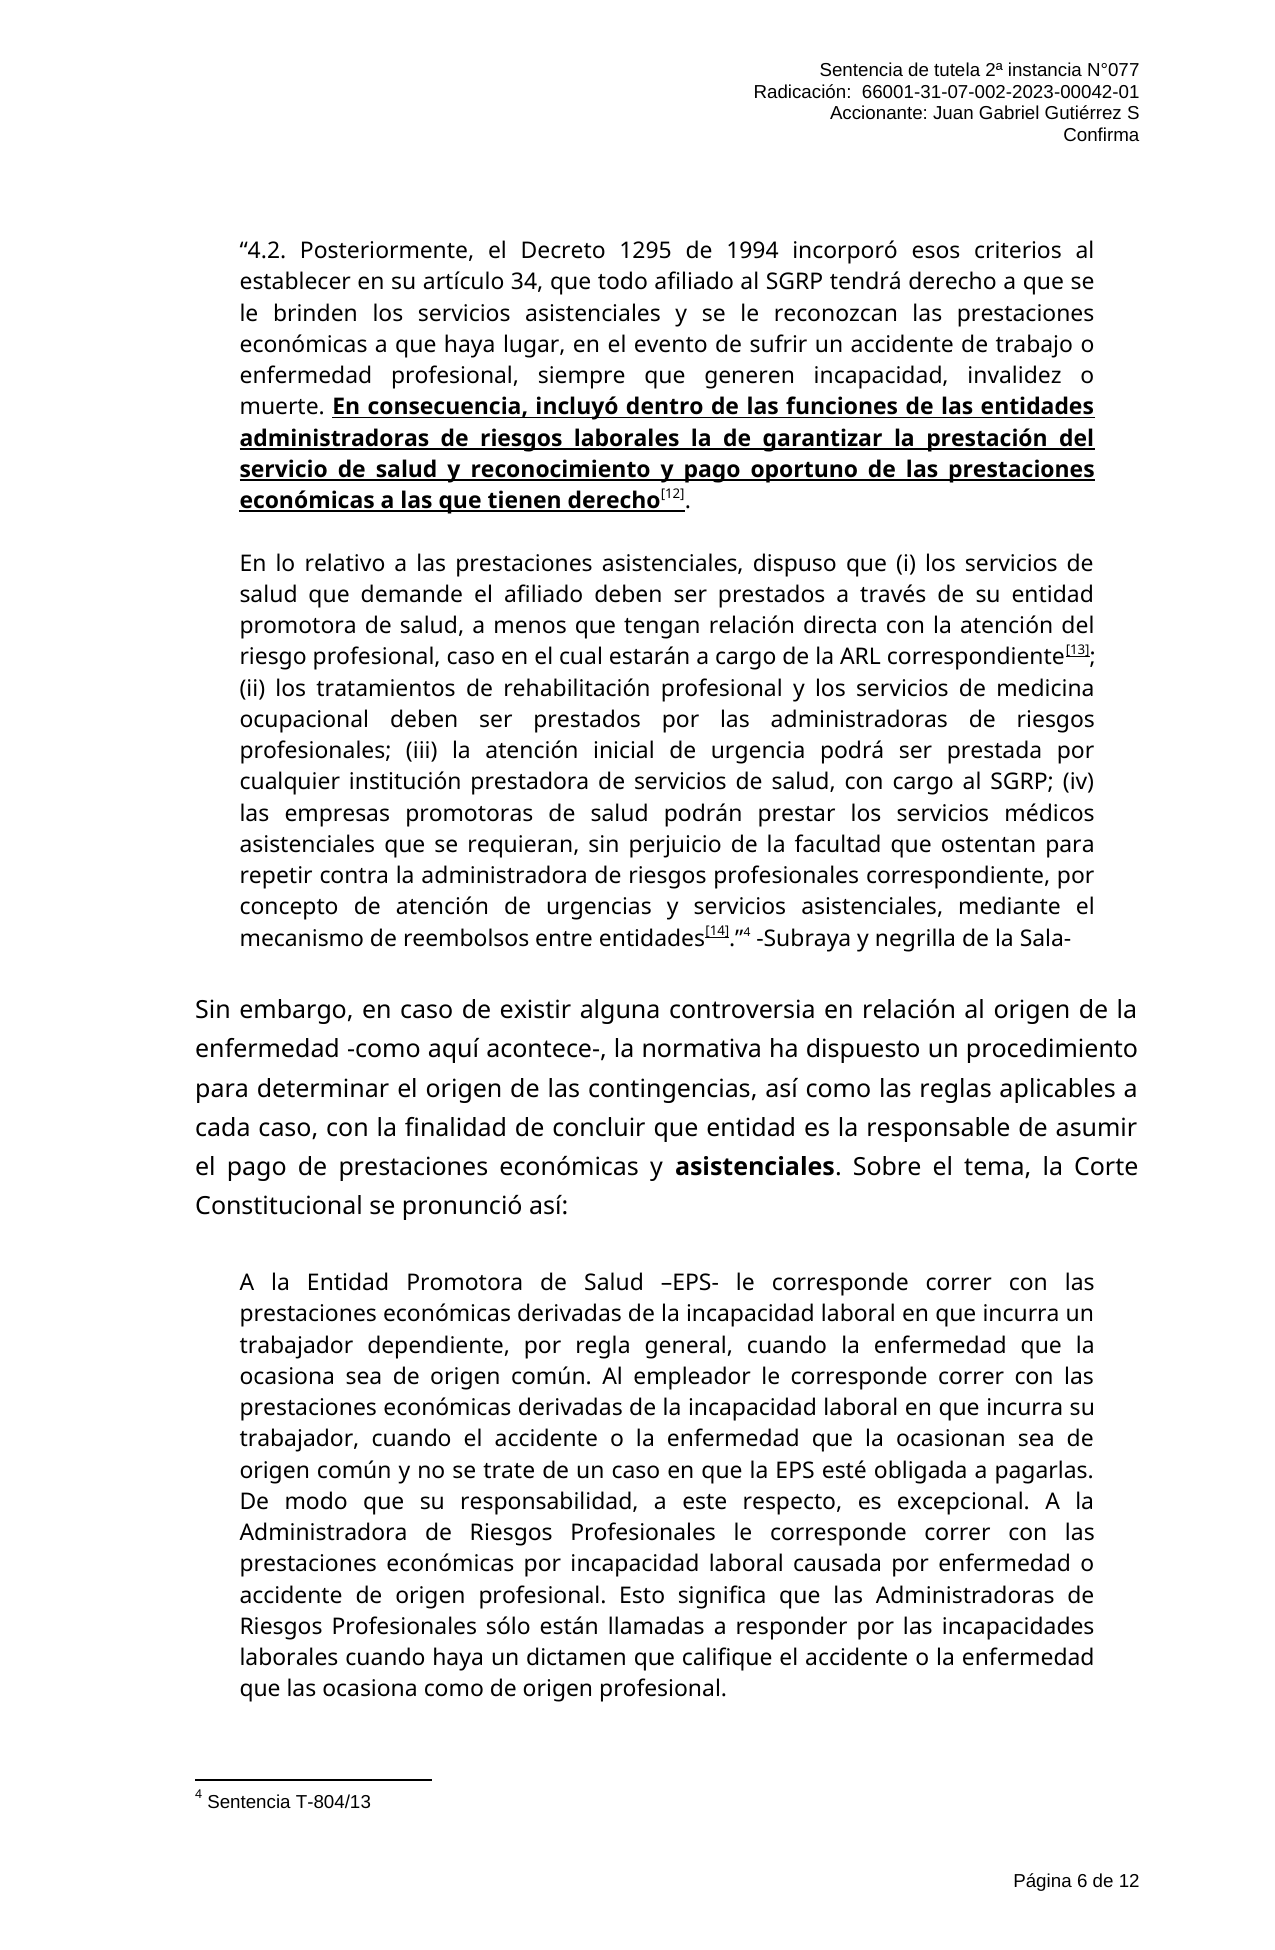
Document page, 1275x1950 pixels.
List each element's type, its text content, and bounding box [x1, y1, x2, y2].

text Sin embargo, en caso de existir alguna controversia en relación al origen de la enfermedad -como aquí acontece-, la normativa ha dispuesto un procedimiento para determinar el origen de las contingencias, así como las reglas aplicables a cada caso, con la finalidad de concluir que entidad es la responsable de asumir el pago de prestaciones económicas y asistenciales. Sobre el tema, la Corte Constitucional se pronunció así: [195, 992, 1139, 1222]
text A la Entidad Promotora de Salud –EPS- le corresponde correr con las prestaciones económicas derivadas de la incapacidad laboral en que incurra un trabajador dependiente, por regla general, cuando la enfermedad que la ocasiona sea de origen común. Al empleador le corresponde correr con las prestaciones económicas derivadas de la incapacidad laboral en que incurra su trabajador, cuando el accidente o la enfermedad que la ocasionan sea de origen común y no se trate de un caso en que la EPS esté obligada a pagarlas. De modo que su responsabilidad, a este respecto, es excepcional. A la Administradora de Riesgos Profesionales le corresponde correr con las prestaciones económicas por incapacidad laboral causada por enfermedad o accidente de origen profesional. Esto significa que las Administradoras de Riesgos Profesionales sólo están llamadas a responder por las incapacidades laborales cuando haya un dictamen que califique el accidente o la enfermedad que las ocasiona como de origen profesional. [239, 1266, 1095, 1704]
text En lo relativo a las prestaciones asistenciales, dispuso que (i) los servicios de salud que demande el afiliado deben ser prestados a través de su entidad promotora de salud, a menos que tengan relación directa con la atención del riesgo profesional, caso en el cual estarán a cargo de la ARL correspondiente[13]; (ii) los tratamientos de rehabilitación profesional y los servicios de medicina ocupacional deben ser prestados por las administradoras de riesgos profesionales; (iii) la atención inicial de urgencia podrá ser prestada por cualquier institución prestadora de servicios de salud, con cargo al SGRP; (iv) las empresas promotoras de salud podrán prestar los servicios médicos asistenciales que se requieran, sin perjuicio de la facultad que ostentan para repetir contra la administradora de riesgos profesionales correspondiente, por concepto de atención de urgencias y servicios asistenciales, mediante el mecanismo de reembolsos entre entidades[14].” -Subraya y negrilla de la Sala- [239, 547, 1095, 953]
text “4.2. Posteriormente, el Decreto 1295 de 1994 incorporó esos criterios al establecer en su artículo 34, que todo afiliado al SGRP tendrá derecho a que se le brinden los servicios asistenciales y se le reconozcan las prestaciones económicas a que haya lugar, en el evento de sufrir un accidente de trabajo o enfermedad profesional, siempre que generen incapacidad, invalidez o muerte. En consecuencia, incluyó dentro de las funciones de las entidades administradoras de riesgos laborales la de garantizar la prestación del servicio de salud y reconocimiento y pago oportuno de las prestaciones económicas a las que tienen derecho[12]. [239, 234, 1095, 448]
